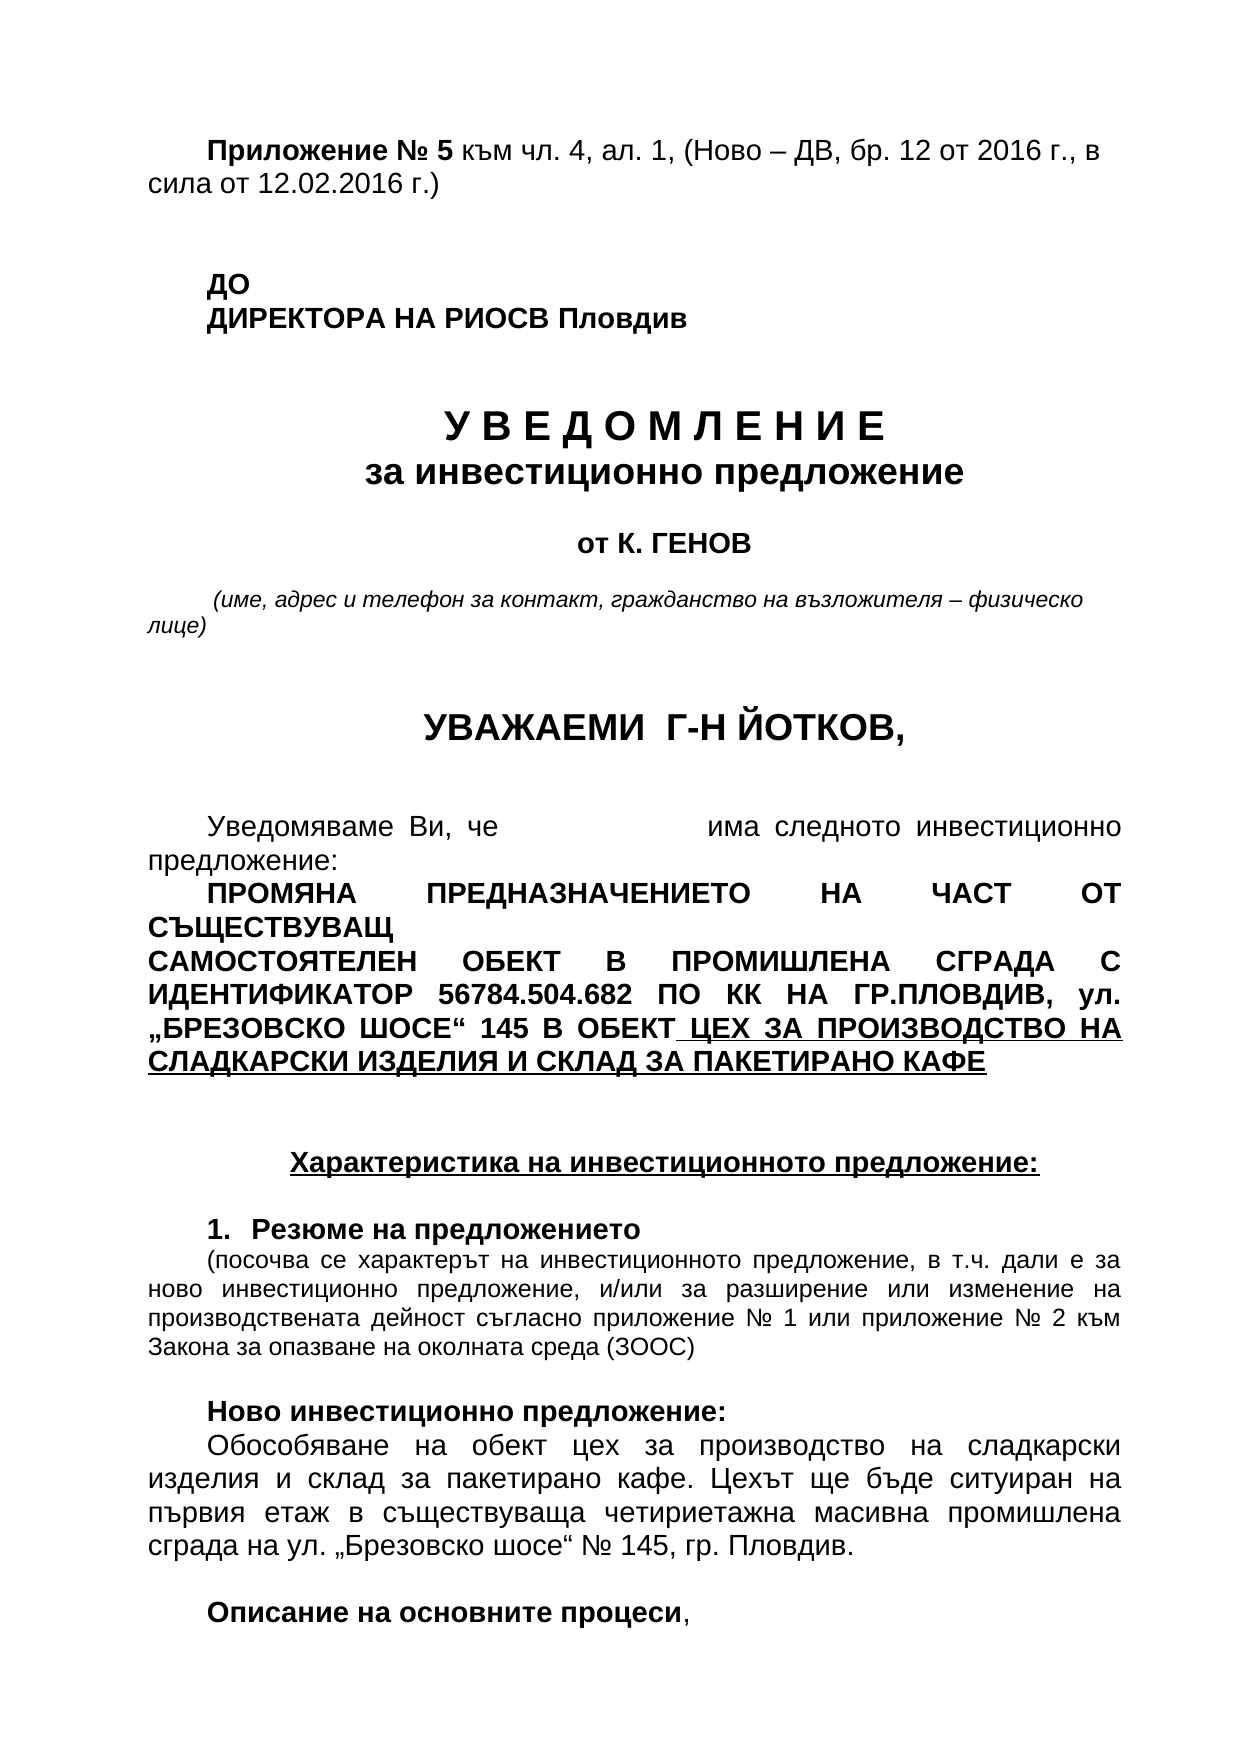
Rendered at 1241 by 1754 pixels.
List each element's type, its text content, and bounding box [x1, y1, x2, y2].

text Обособяване на обект цех за производство на сладкарски изделия и склад за пакетирано кафе. Цехът ще бъде ситуиран на първия етаж в съществуваща четириетажна масивна промишлена сграда на ул. „Брезовско шосе“ № 145, гр. Пловдив. [148, 1428, 1122, 1562]
text УВАЖАЕМИ Г-Н ЙОТКОВ, [148, 706, 1122, 749]
text Приложение № 5 към чл. 4, ал. 1, (Ново – ДВ, бр. 12 от 2016 г., в сила от 12.02.2016 г.) [148, 133, 1122, 200]
text (име, адрес и телефон за контакт, гражданство на възложителя – физическо лице) [148, 586, 1122, 638]
text ДИРЕКТОРА НА РИОСВ Пловдив [148, 301, 1122, 334]
text ДО [148, 267, 1122, 301]
text У В Е Д О М Л Е Н И Е [148, 401, 1122, 449]
text Ново инвестиционно предложение: [148, 1394, 1122, 1428]
text САМОСТОЯТЕЛЕН ОБЕКТ В ПРОМИШЛЕНА СГРАДА С ИДЕНТИФИКАТОР 56784.504.682 ПО КК НА ГР.ПЛОВДИВ, ул. „БРЕЗОВСКО ШОСЕ“ 145 В ОБЕКТ ЦЕХ ЗА ПРОИЗВОДСТВО НА СЛАДКАРСКИ ИЗДЕЛИЯ И СКЛАД ЗА ПАКЕТИРАНО КАФЕ [148, 944, 1122, 1078]
text ПРОМЯНА ПРЕДНАЗНАЧЕНИЕТО НА ЧАСТ ОТ СЪЩЕСТВУВАЩ [148, 877, 1122, 944]
text за инвестиционно предложение [148, 449, 1122, 492]
text (посочва се характерът на инвестиционното предложение, в т.ч. дали е за ново инвестиционно предложение, и/или за разширение или изменение на производствената дейност съгласно приложение № 1 или приложение № 2 към Закона за опазване на околната среда (ЗООС) [148, 1246, 1122, 1361]
list Резюме на предложението [148, 1212, 1122, 1246]
text от К. ГЕНОВ [148, 526, 1122, 559]
text Описание на основните процеси, [148, 1595, 1122, 1629]
text Характеристика на инвестиционното предложение: [148, 1145, 1122, 1178]
text Уведомяваме Ви, че има следното инвестиционно предложение: [148, 809, 1122, 877]
